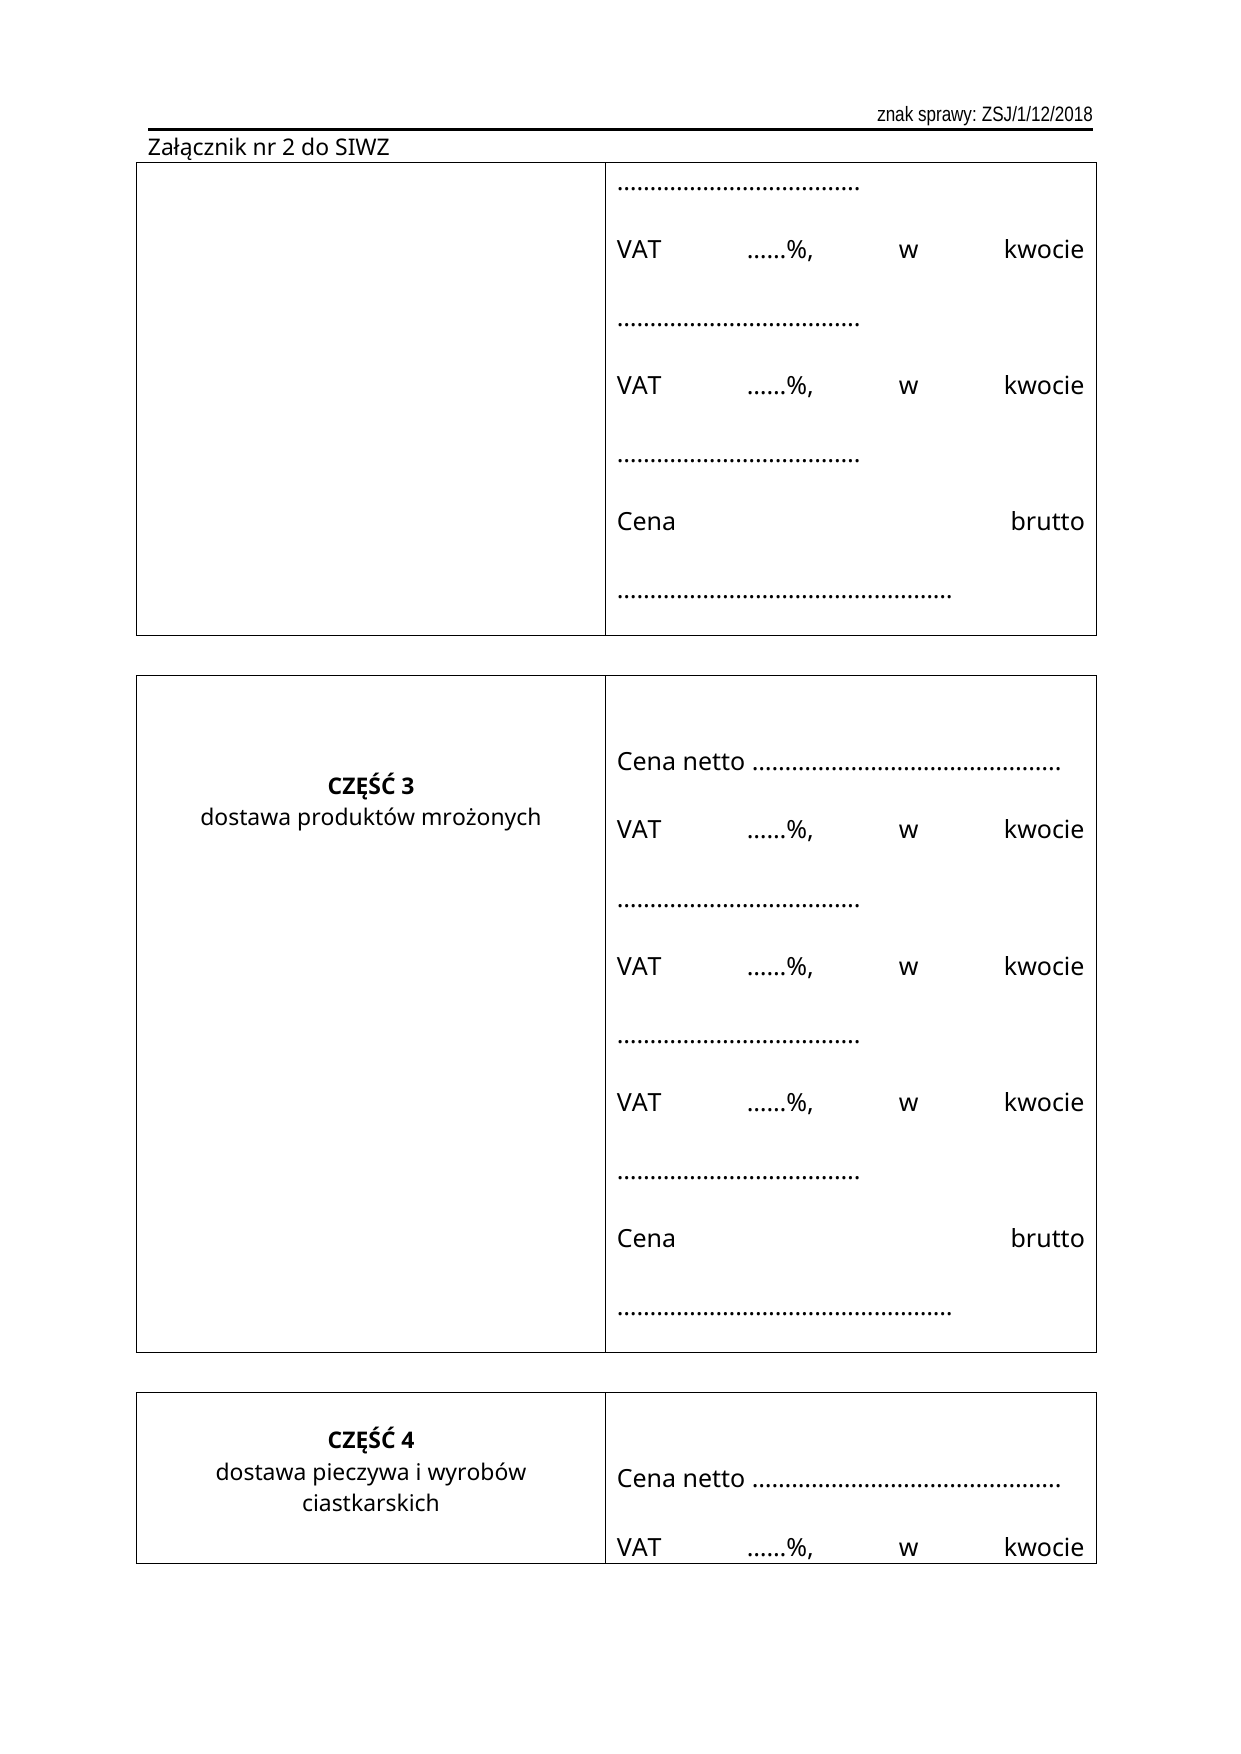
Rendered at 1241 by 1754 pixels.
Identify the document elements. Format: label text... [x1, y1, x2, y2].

table_header CZĘŚĆ 3 dostawa produktów mrożonych [137, 676, 605, 1352]
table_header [137, 1393, 605, 1563]
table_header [137, 163, 605, 635]
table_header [606, 1393, 1096, 1563]
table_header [606, 163, 1096, 635]
